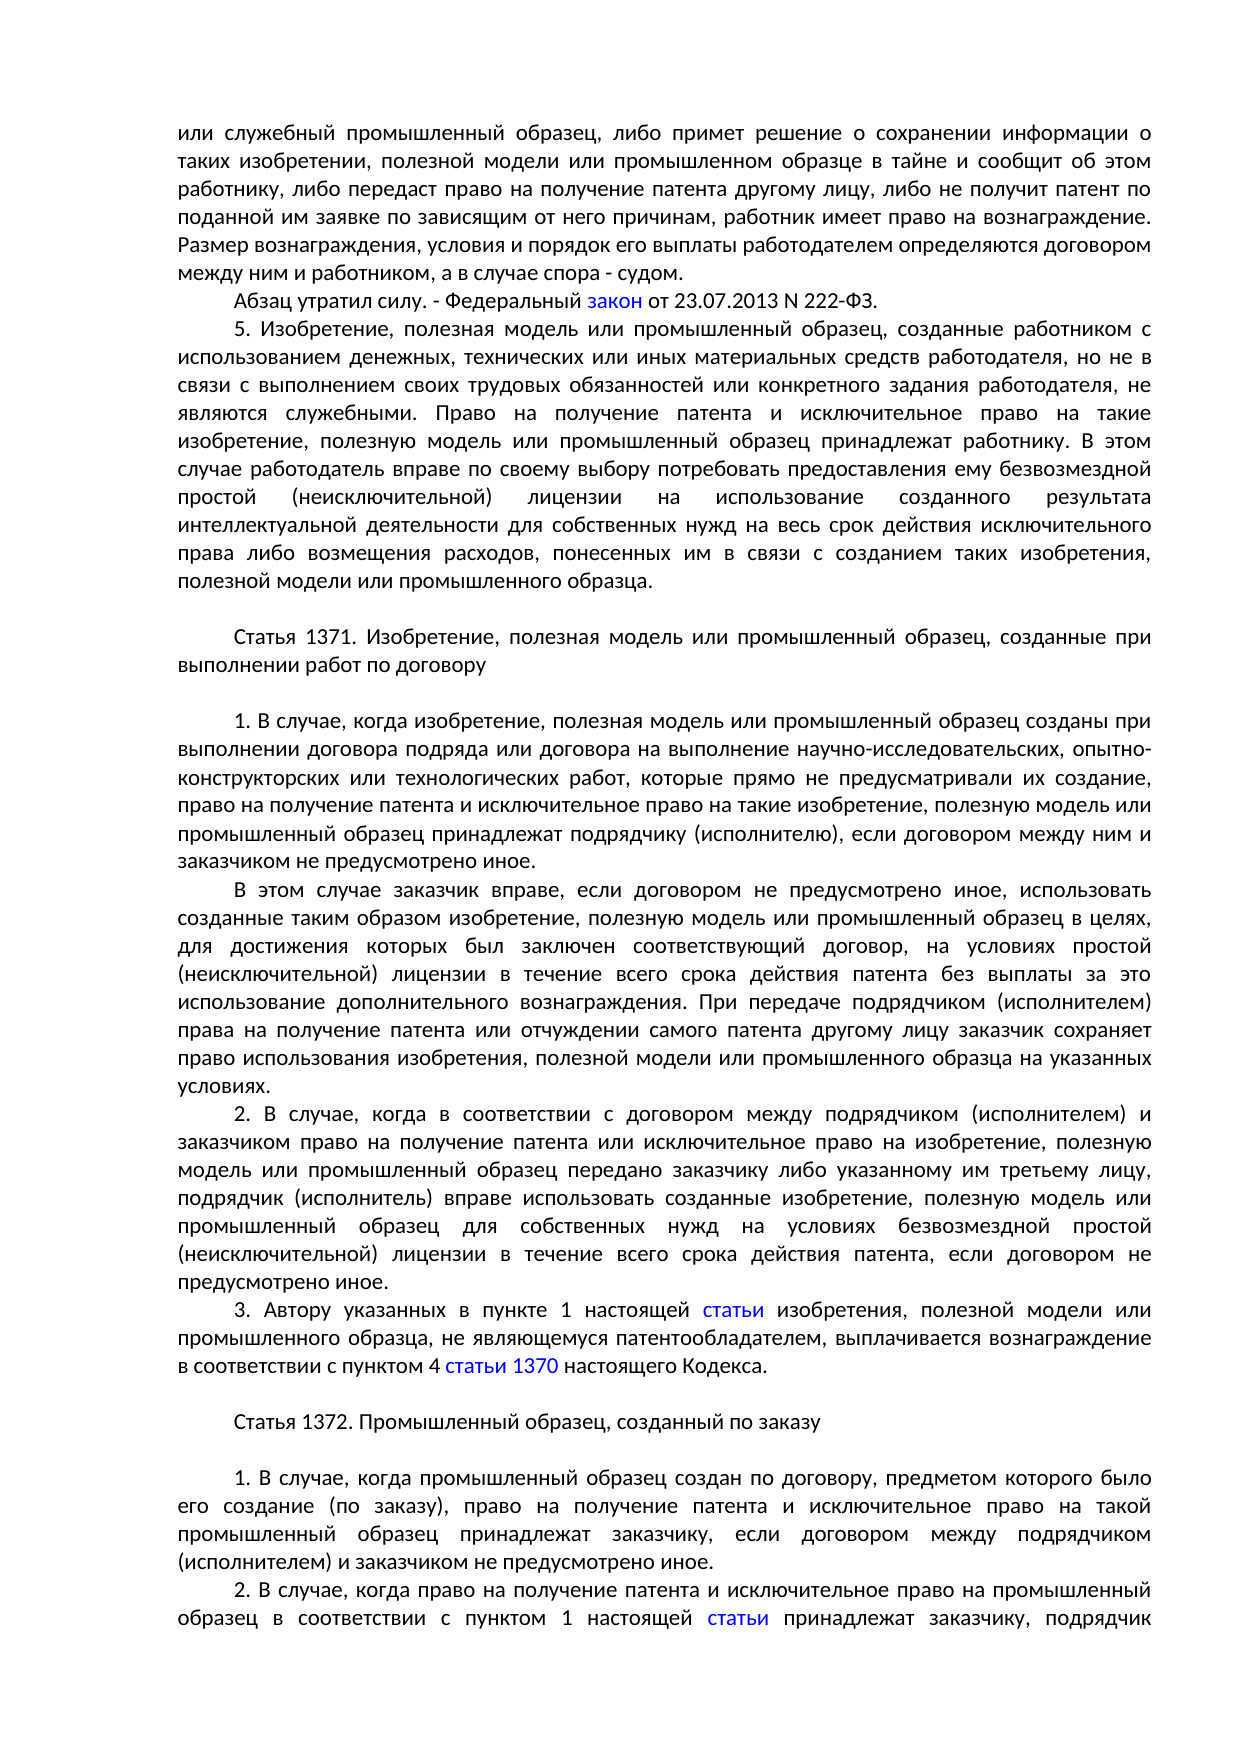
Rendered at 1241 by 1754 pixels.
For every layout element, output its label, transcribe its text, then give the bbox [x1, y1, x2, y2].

text 5. Изобретение, полезная модель или промышленный образец, созданные работником с использованием денежных, технических или иных материальных средств работодателя, но не в связи с выполнением своих трудовых обязанностей или конкретного задания работодателя, не являются служебными. Право на получение патента и исключительное право на такие изобретение, полезную модель или промышленный образец принадлежат работнику. В этом случае работодатель вправе по своему выбору потребовать предоставления ему безвозмездной простой (неисключительной) лицензии на использование созданного результата интеллектуальной деятельности для собственных нужд на весь срок действия исключительного права либо возмещения расходов, понесенных им в связи с созданием таких изобретения, полезной модели или промышленного образца. [177, 314, 1152, 594]
text 2. В случае, когда в соответствии с договором между подрядчиком (исполнителем) и заказчиком право на получение патента или исключительное право на изобретение, полезную модель или промышленный образец передано заказчику либо указанному им третьему лицу, подрядчик (исполнитель) вправе использовать созданные изобретение, полезную модель или промышленный образец для собственных нужд на условиях безвозмездной простой (неисключительной) лицензии в течение всего срока действия патента, если договором не предусмотрено иное. [177, 1099, 1152, 1295]
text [177, 118, 1152, 286]
text 1. В случае, когда промышленный образец создан по договору, предметом которого было его создание (по заказу), право на получение патента и исключительное право на такой промышленный образец принадлежат заказчику, если договором между подрядчиком (исполнителем) и заказчиком не предусмотрено иное. [177, 1463, 1152, 1575]
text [177, 1575, 1152, 1631]
text Статья 1372. Промышленный образец, созданный по заказу [177, 1407, 1152, 1435]
text 1. В случае, когда изобретение, полезная модель или промышленный образец созданы при выполнении договора подряда или договора на выполнение научно-исследовательских, опытно-конструкторских или технологических работ, которые прямо не предусматривали их создание, право на получение патента и исключительное право на такие изобретение, полезную модель или промышленный образец принадлежат подрядчику (исполнителю), если договором между ним и заказчиком не предусмотрено иное. [177, 707, 1152, 875]
text Абзац утратил силу. - Федеральный закон от 23.07.2013 N 222-ФЗ. [177, 286, 1152, 314]
text Статья 1371. Изобретение, полезная модель или промышленный образец, созданные при выполнении работ по договору [177, 622, 1152, 678]
text В этом случае заказчик вправе, если договором не предусмотрено иное, использовать созданные таким образом изобретение, полезную модель или промышленный образец в целях, для достижения которых был заключен соответствующий договор, на условиях простой (неисключительной) лицензии в течение всего срока действия патента без выплаты за это использование дополнительного вознаграждения. При передаче подрядчиком (исполнителем) права на получение патента или отчуждении самого патента другому лицу заказчик сохраняет право использования изобретения, полезной модели или промышленного образца на указанных условиях. [177, 875, 1152, 1099]
text 3. Автору указанных в пункте 1 настоящей статьи изобретения, полезной модели или промышленного образца, не являющемуся патентообладателем, выплачивается вознаграждение в соответствии с пунктом 4 статьи 1370 настоящего Кодекса. [177, 1295, 1152, 1379]
